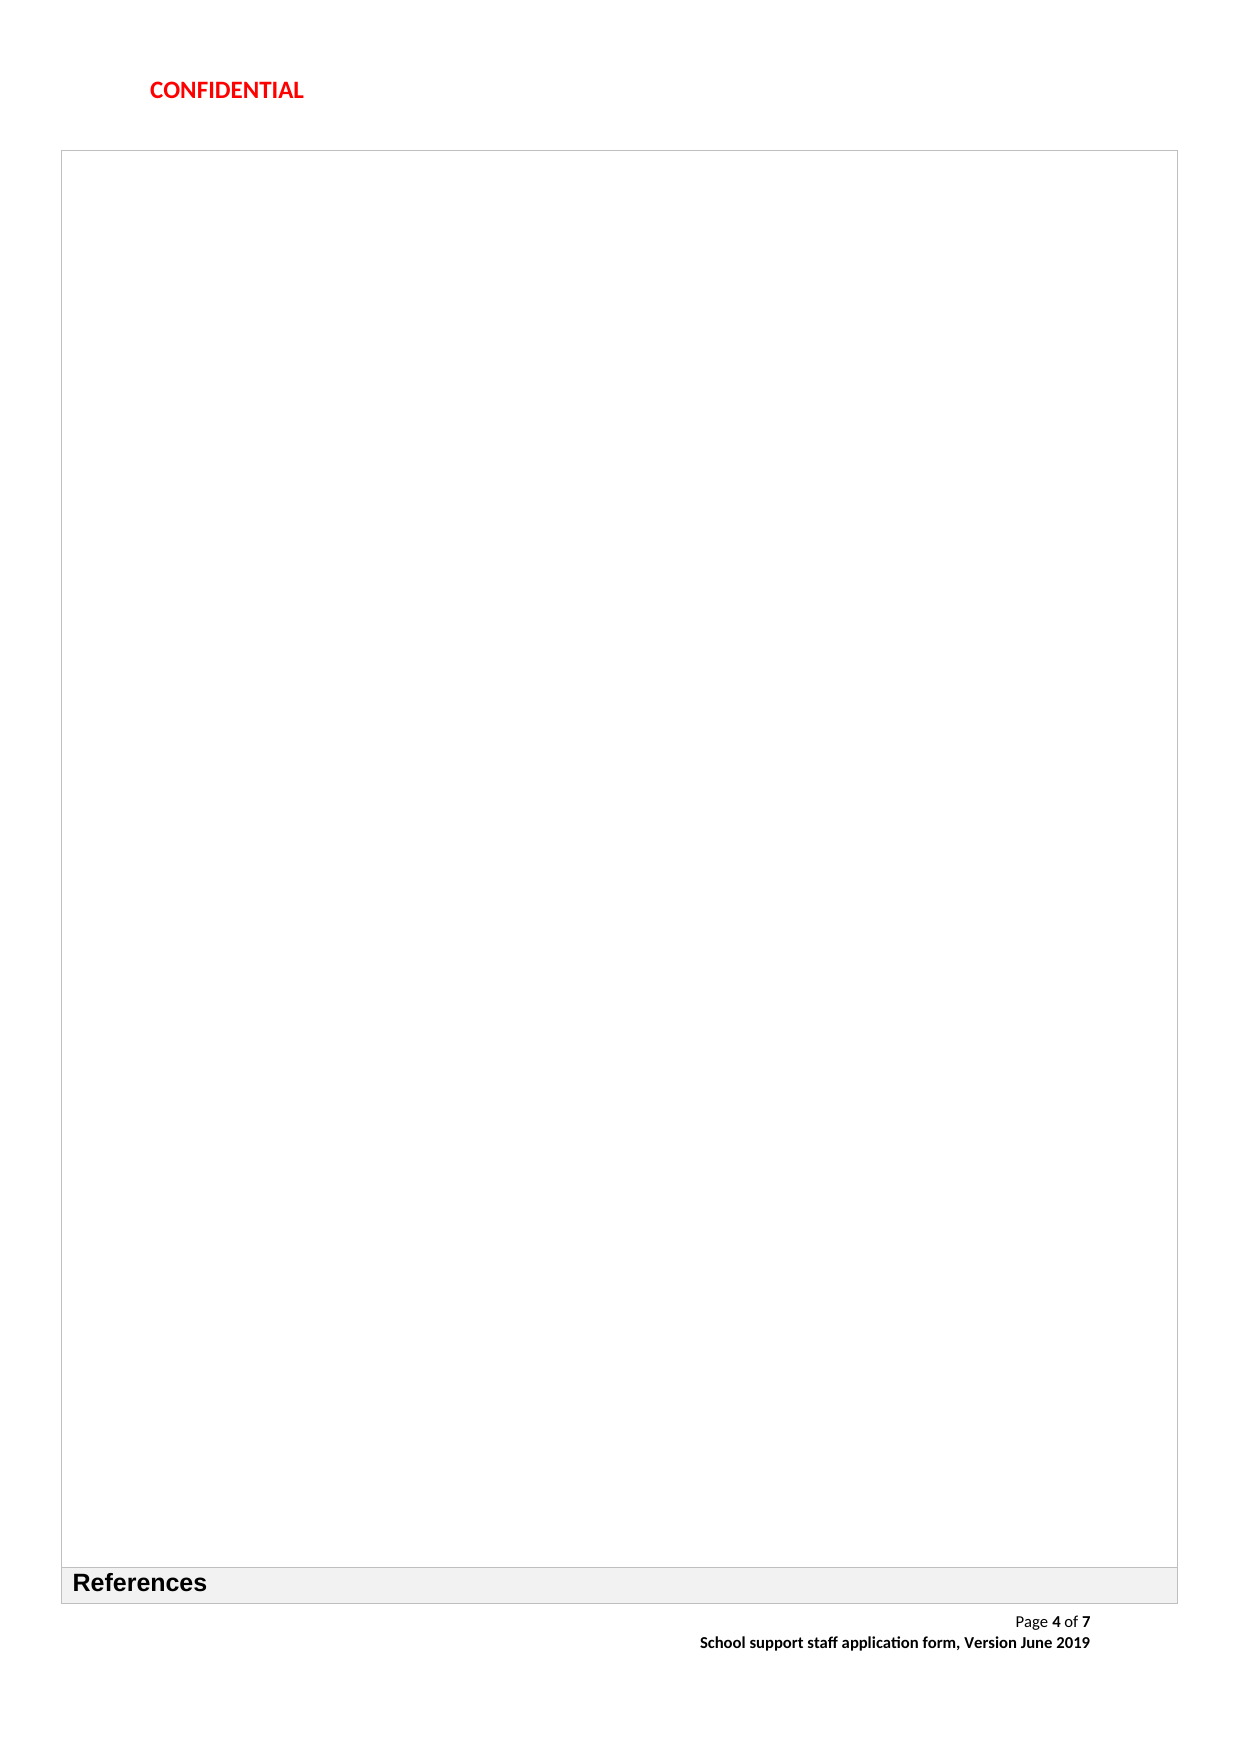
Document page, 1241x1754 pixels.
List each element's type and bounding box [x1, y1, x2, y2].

table_cell [62, 151, 1177, 1567]
table_cell [62, 1568, 1177, 1603]
